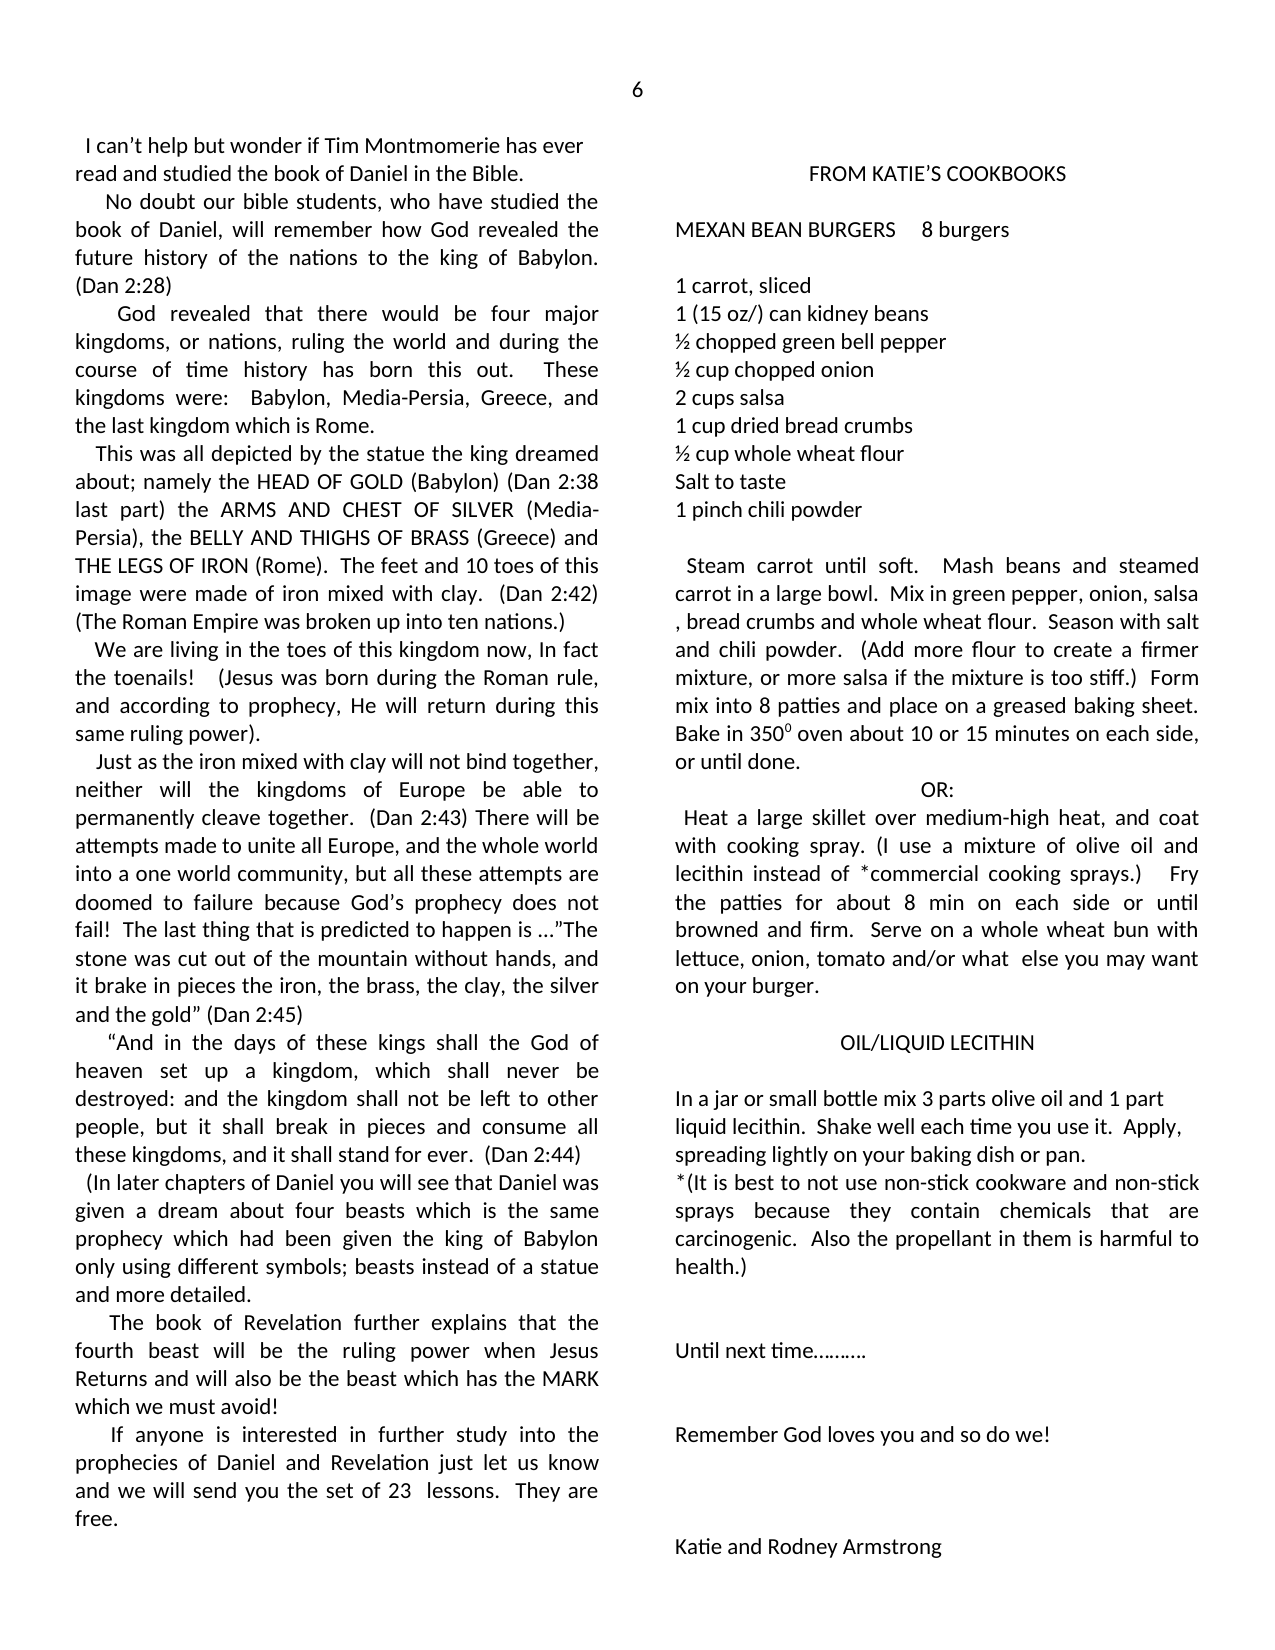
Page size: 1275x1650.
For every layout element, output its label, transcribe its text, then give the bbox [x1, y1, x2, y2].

text 1 cup dried bread crumbs [675, 411, 1200, 439]
text *(It is best to not use non-stick cookware and non-stick sprays because they contain chemicals that are carcinogenic. Also the propellant in them is harmful to health.) [675, 1168, 1200, 1280]
text I can’t help but wonder if Tim Montmomerie has ever read and studied the book of Daniel in the Bible. [75, 131, 600, 187]
text Remember God loves you and so do we! [675, 1420, 1200, 1448]
text The book of Revelation further explains that the fourth beast will be the ruling power when Jesus Returns and will also be the beast which has the MARK which we must avoid! [75, 1308, 600, 1420]
text 2 cups salsa [675, 383, 1200, 411]
text God revealed that there would be four major kingdoms, or nations, ruling the world and during the course of time history has born this out. These kingdoms were: Babylon, Media-Persia, Greece, and the last kingdom which is Rome. [75, 299, 600, 439]
text Until next time………. [675, 1336, 1200, 1364]
text If anyone is interested in further study into the prophecies of Daniel and Revelation just let us know and we will send you the set of 23 lessons. They are free. [75, 1420, 600, 1532]
text Steam carrot until soft. Mash beans and steamed carrot in a large bowl. Mix in green pepper, onion, salsa , bread crumbs and whole wheat flour. Season with salt and chili powder. (Add more flour to create a firmer mixture, or more salsa if the mixture is too stiff.) Form mix into 8 patties and place on a greased baking sheet. Bake in 3500 oven about 10 or 15 minutes on each side, or until done. [675, 551, 1200, 776]
text ½ cup chopped onion [675, 355, 1200, 383]
text OIL/LIQUID LECITHIN [675, 1028, 1200, 1056]
text “And in the days of these kings shall the God of heaven set up a kingdom, which shall never be destroyed: and the kingdom shall not be left to other people, but it shall break in pieces and consume all these kingdoms, and it shall stand for ever. (Dan 2:44) [75, 1028, 600, 1168]
text This was all depicted by the statue the king dreamed about; namely the HEAD OF GOLD (Babylon) (Dan 2:38 last part) the ARMS AND CHEST OF SILVER (Media-Persia), the BELLY AND THIGHS OF BRASS (Greece) and THE LEGS OF IRON (Rome). The feet and 10 toes of this image were made of iron mixed with clay. (Dan 2:42) (The Roman Empire was broken up into ten nations.) [75, 439, 600, 635]
text ½ cup whole wheat flour [675, 439, 1200, 467]
text Just as the iron mixed with clay will not bind together, neither will the kingdoms of Europe be able to permanently cleave together. (Dan 2:43) There will be attempts made to unite all Europe, and the whole world into a one world community, but all these attempts are doomed to failure because God’s prophecy does not fail! The last thing that is predicted to happen is …”The stone was cut out of the mountain without hands, and it brake in pieces the iron, the brass, the clay, the silver and the gold” (Dan 2:45) [75, 747, 600, 1028]
text (In later chapters of Daniel you will see that Daniel was given a dream about four beasts which is the same prophecy which had been given the king of Babylon only using different symbols; beasts instead of a statue and more detailed. [75, 1168, 600, 1308]
text No doubt our bible students, who have studied the book of Daniel, will remember how God revealed the future history of the nations to the king of Babylon. (Dan 2:28) [75, 187, 600, 299]
text MEXAN BEAN BURGERS 8 burgers [675, 215, 1200, 243]
text Katie and Rodney Armstrong [675, 1532, 1200, 1560]
text FROM KATIE’S COOKBOOKS [675, 159, 1200, 187]
text 1 pinch chili powder [675, 495, 1200, 523]
text Salt to taste [675, 467, 1200, 495]
text OR: [675, 776, 1200, 803]
text 1 (15 oz/) can kidney beans [675, 299, 1200, 327]
text We are living in the toes of this kingdom now, In fact the toenails! (Jesus was born during the Roman rule, and according to prophecy, He will return during this same ruling power). [75, 635, 600, 747]
text In a jar or small bottle mix 3 parts olive oil and 1 part liquid lecithin. Shake well each time you use it. Apply, spreading lightly on your baking dish or pan. [675, 1084, 1200, 1168]
text Heat a large skillet over medium-high heat, and coat with cooking spray. (I use a mixture of olive oil and lecithin instead of *commercial cooking sprays.) Fry the patties for about 8 min on each side or until browned and firm. Serve on a whole wheat bun with lettuce, onion, tomato and/or what else you may want on your burger. [675, 803, 1200, 1000]
text ½ chopped green bell pepper [675, 327, 1200, 355]
text 1 carrot, sliced [675, 271, 1200, 299]
